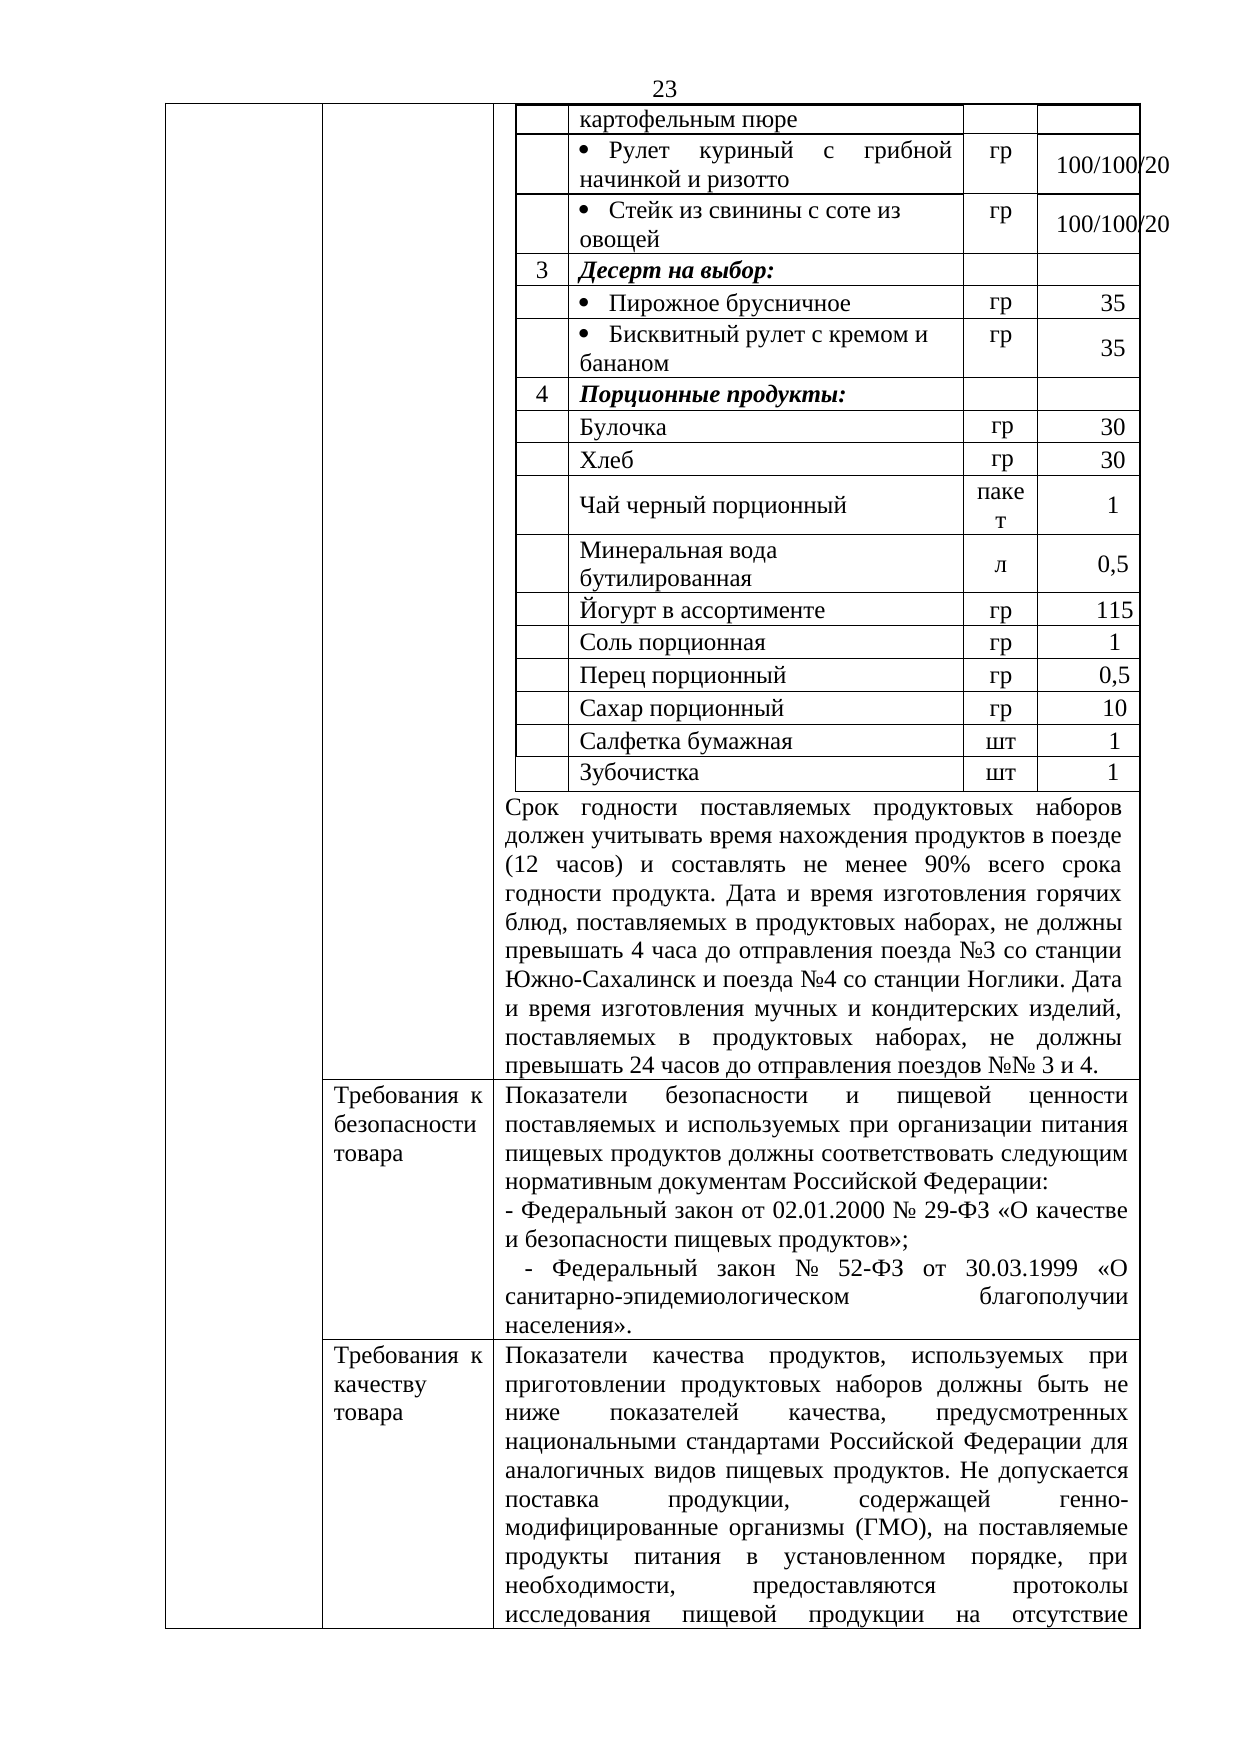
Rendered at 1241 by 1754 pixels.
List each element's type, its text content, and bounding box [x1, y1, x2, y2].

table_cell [494, 1340, 1139, 1627]
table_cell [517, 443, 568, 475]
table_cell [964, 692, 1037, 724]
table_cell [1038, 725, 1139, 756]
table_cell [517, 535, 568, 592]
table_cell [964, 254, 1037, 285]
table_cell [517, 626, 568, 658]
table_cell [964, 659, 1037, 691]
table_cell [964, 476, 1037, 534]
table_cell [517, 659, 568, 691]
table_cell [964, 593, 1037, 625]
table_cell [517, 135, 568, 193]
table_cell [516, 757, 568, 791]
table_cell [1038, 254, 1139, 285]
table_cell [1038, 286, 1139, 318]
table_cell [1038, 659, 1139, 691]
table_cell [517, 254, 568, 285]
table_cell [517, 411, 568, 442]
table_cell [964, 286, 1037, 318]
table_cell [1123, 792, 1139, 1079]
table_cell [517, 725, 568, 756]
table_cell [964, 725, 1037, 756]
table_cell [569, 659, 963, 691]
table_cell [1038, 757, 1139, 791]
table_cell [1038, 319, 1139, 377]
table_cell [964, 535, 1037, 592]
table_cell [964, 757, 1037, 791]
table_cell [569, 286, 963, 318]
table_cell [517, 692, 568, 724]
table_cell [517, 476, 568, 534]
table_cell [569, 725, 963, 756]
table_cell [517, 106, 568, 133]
table_cell Показатели безопасности и пищевой ценности поставляемых и используемых при организации питания пищевых продуктов должны соответствовать следующим нормативным документам Российской Федерации: - Федеральный закон от 02.01.2000 № 29-ФЗ «О качестве и безопасности пищевых продуктов»; - Федеральный закон № 52-ФЗ от 30.03.1999 «О санитарно-эпидемиологическом благополучии населения». [494, 1080, 1139, 1339]
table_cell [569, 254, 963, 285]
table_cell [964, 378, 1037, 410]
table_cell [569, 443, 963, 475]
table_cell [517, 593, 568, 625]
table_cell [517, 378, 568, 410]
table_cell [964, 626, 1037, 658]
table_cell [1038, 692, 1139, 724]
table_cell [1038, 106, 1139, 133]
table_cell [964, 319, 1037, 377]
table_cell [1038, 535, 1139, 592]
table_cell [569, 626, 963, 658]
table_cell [323, 1340, 493, 1627]
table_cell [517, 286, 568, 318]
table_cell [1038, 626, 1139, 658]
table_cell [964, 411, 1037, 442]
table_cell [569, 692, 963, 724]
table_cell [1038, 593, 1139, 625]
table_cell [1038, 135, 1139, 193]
table_cell Требования к безопасности товара [323, 1080, 493, 1339]
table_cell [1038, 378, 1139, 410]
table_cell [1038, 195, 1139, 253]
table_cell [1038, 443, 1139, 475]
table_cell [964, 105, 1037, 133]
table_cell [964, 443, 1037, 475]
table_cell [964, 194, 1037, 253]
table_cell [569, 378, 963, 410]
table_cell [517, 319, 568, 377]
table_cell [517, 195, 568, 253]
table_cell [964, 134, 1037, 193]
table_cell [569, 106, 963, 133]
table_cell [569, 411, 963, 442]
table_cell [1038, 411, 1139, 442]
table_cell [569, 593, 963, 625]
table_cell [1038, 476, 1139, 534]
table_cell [323, 104, 493, 1079]
